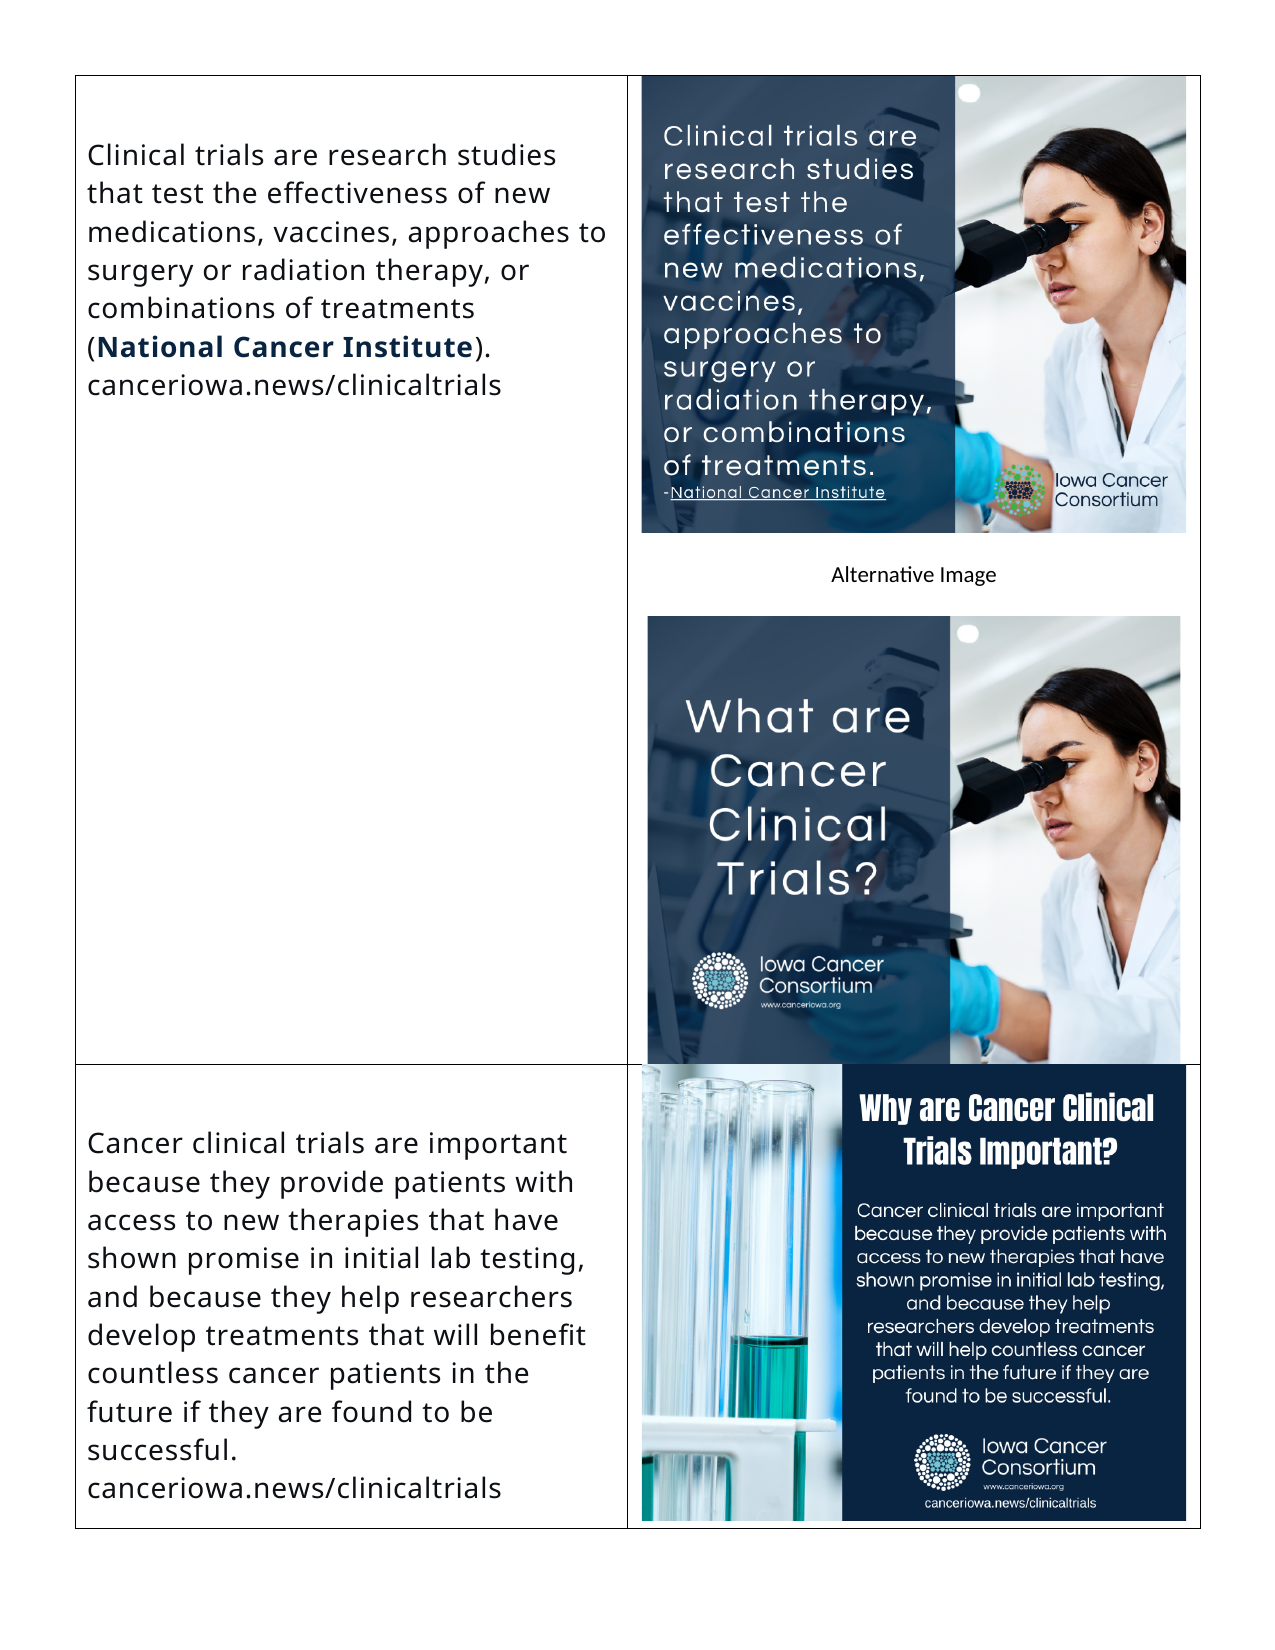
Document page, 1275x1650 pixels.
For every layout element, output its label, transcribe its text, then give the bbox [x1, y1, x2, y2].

picture [641, 76, 1187, 533]
table_cell [628, 1065, 1200, 1528]
table_cell Alternative Image [628, 76, 1200, 1063]
table_cell Clinical trials are research studies that test the effectiveness of new medications, vaccines, approaches to surgery or radiation therapy, or combinations of treatments (National Cancer Institute). canceriowa.news/clinicaltrials [76, 76, 627, 1063]
picture [641, 616, 1187, 1521]
table_cell Cancer clinical trials are important because they provide patients with access to new therapies that have shown promise in initial lab testing, and because they help researchers develop treatments that will benefit countless cancer patients in the future if they are found to be successful. canceriowa.news/clinicaltrials [76, 1065, 627, 1528]
